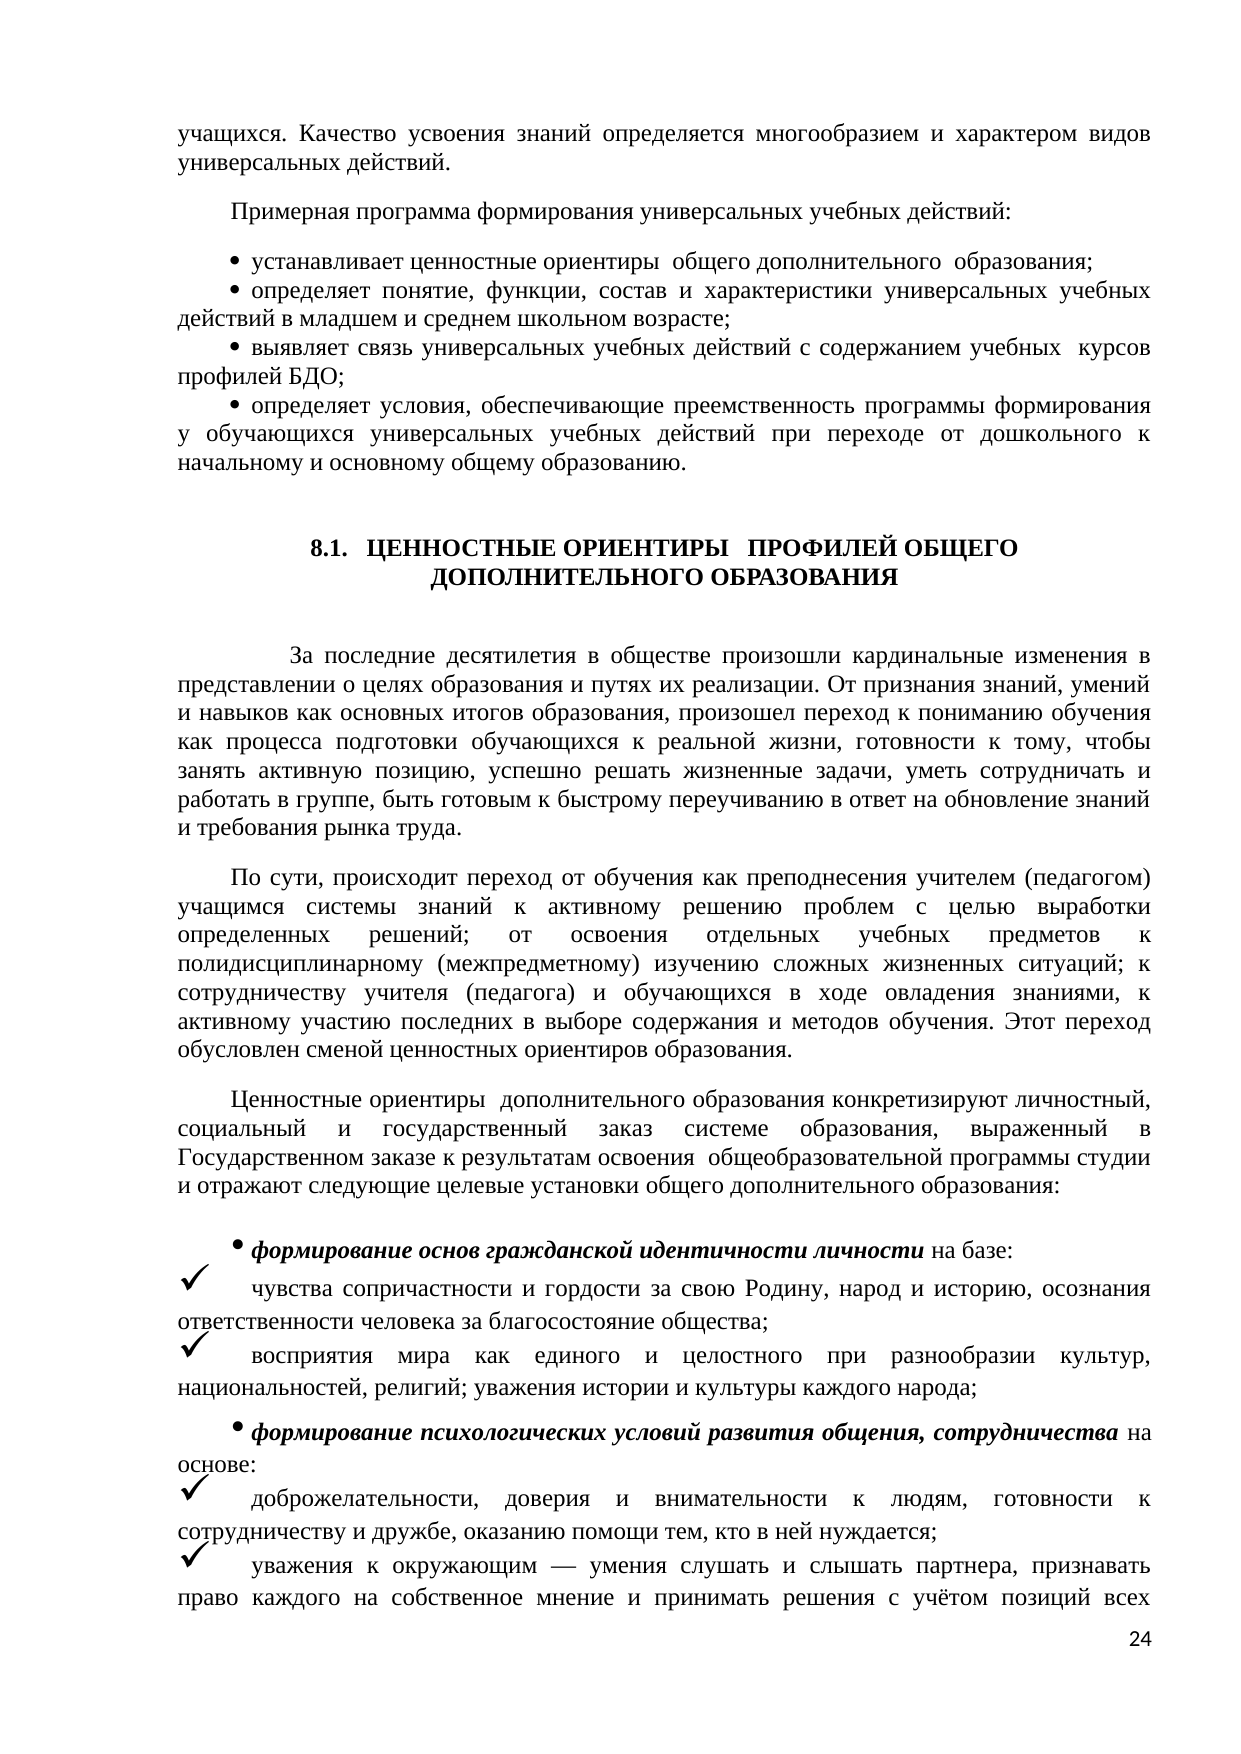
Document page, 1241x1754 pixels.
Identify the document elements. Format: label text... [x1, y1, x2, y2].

text Ценностные ориентиры дополнительного образования конкретизируют личностный, социальный и государственный заказ системе образования, выраженный в Государственном заказе к результатам освоения общеобразовательной программы студии и отражают следующие целевые установки общего дополнительного образования: [177, 1084, 1152, 1199]
subtitle 8.1. Ценностные ориентиры ПРОФИЛЕЙ общего дополнительного образования [177, 533, 1152, 591]
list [177, 1544, 1152, 1611]
list формирование основ гражданской идентичности личности на базе: [177, 1220, 1152, 1268]
list выявляет связь универсальных учебных действий с содержанием учебных курсов профилей БДО; [177, 332, 1152, 390]
text По сути, происходит переход от обучения как преподнесения учителем (педагогом) учащимся системы знаний к активному решению проблем с целью выработки определенных решений; от освоения отдельных учебных предметов к полидисциплинарному (межпредметному) изучению сложных жизненных ситуаций; к сотрудничеству учителя (педагога) и обучающихся в ходе овладения знаниями, к активному участию последних в выборе содержания и методов обучения. Этот переход обусловлен сменой ценностных ориентиров образования. [177, 862, 1152, 1063]
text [177, 118, 1152, 176]
text За последние десятилетия в обществе произошли кардинальные изменения в представлении о целях образования и путях их реализации. От признания знаний, умений и навыков как основных итогов образования, произошел переход к пониманию обучения как процесса подготовки обучающихся к реальной жизни, готовности к тому, чтобы занять активную позицию, успешно решать жизненные задачи, уметь сотрудничать и работать в группе, быть готовым к быстрому переучиванию в ответ на обновление знаний и требования рынка труда. [177, 640, 1152, 841]
list чувства сопричастности и гордости за свою Родину, народ и историю, осознания ответственности человека за благосостояние общества; [177, 1268, 1152, 1334]
list восприятия мира как единого и целостного при разнообразии культур, национальностей, религий; уважения истории и культуры каждого народа; [177, 1334, 1152, 1401]
text Примерная программа формирования универсальных учебных действий: [177, 196, 1152, 225]
list определяет условия, обеспечивающие преемственность программы формирования у обучающихся универсальных учебных действий при переходе от дошкольного к начальному и основному общему образованию. [177, 390, 1152, 476]
list устанавливает ценностные ориентиры общего дополнительного образования; [177, 246, 1152, 275]
list формирование психологических условий развития общения, сотрудничества на основе: [177, 1401, 1152, 1478]
list доброжелательности, доверия и внимательности к людям, готовности к сотрудничеству и дружбе, оказанию помощи тем, кто в ней нуждается; [177, 1478, 1152, 1544]
list определяет понятие, функции, состав и характеристики универсальных учебных действий в младшем и среднем школьном возрасте; [177, 275, 1152, 332]
